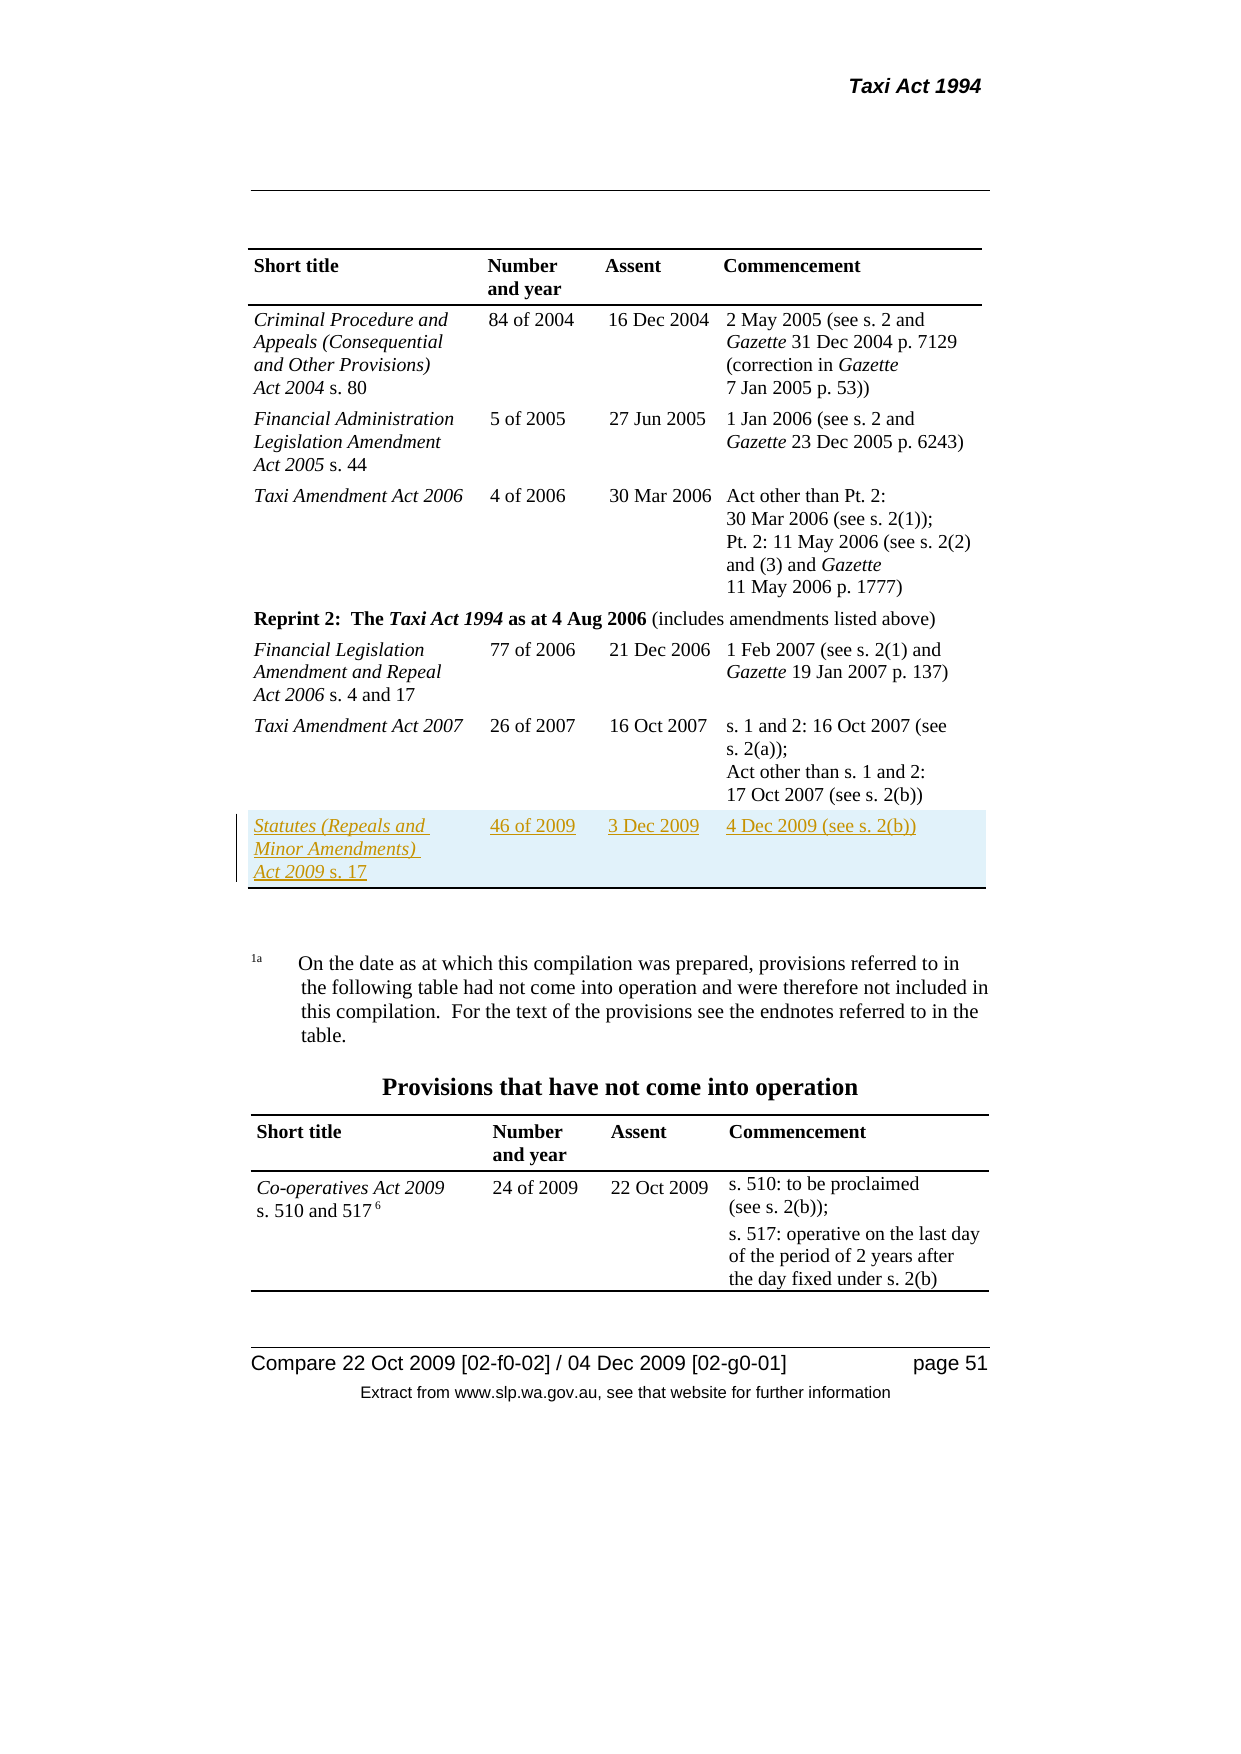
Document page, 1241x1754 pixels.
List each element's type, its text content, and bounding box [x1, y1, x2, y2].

subtitle Provisions that have not come into operation [251, 1072, 990, 1101]
table_header Commencement [717, 250, 982, 303]
table_cell 1 Jan 2006 (see s. 2 and Gazette 23 Dec 2005 p. 6243) [720, 403, 986, 480]
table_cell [723, 1172, 989, 1290]
table_header Number and year [481, 250, 599, 303]
table_cell Financial Legislation Amendment and Repeal Act 2006 s. 4 and 17 [248, 634, 484, 710]
table_cell 77 of 2006 [484, 634, 602, 710]
table_cell 4 of 2006 [484, 480, 602, 602]
table_cell Taxi Amendment Act 2007 [248, 710, 484, 810]
table_cell 21 Dec 2006 [602, 634, 720, 710]
table_cell Financial Administration Legislation Amendment Act 2005 s. 44 [248, 403, 484, 480]
table_cell 30 Mar 2006 [602, 480, 720, 602]
table_cell Taxi Amendment Act 2006 [248, 480, 484, 602]
table_header Number and year [487, 1116, 605, 1170]
table_cell 22 Oct 2009 [605, 1172, 723, 1290]
text 1a On the date as at which this compilation was prepared, provisions referred to in the following table had not come into operation and were therefore not included in this compilation. For the text of the provisions see the endnotes referred to in the table. [251, 951, 990, 1047]
table_header Assent [599, 250, 717, 303]
table_cell 5 of 2005 [484, 403, 602, 480]
table_header Short title [248, 250, 481, 303]
table_cell 16 Dec 2004 [602, 306, 720, 403]
table_header Assent [605, 1116, 723, 1170]
table_cell 24 of 2009 [487, 1172, 605, 1290]
table_cell 84 of 2004 [483, 306, 602, 403]
table_header Short title [251, 1116, 487, 1170]
table_cell Reprint 2: The Taxi Act 1994 as at 4 Aug 2006 (includes amendments listed above) [248, 602, 986, 633]
table_cell 16 Oct 2007 [602, 710, 720, 810]
table_cell 27 Jun 2005 [602, 403, 720, 480]
table_header Commencement [723, 1116, 989, 1170]
table_cell 2 May 2005 (see s. 2 and Gazette 31 Dec 2004 p. 7129 (correction in Gazette 7 Jan 2005 p. 53)) [720, 304, 986, 403]
table_cell Act other than Pt. 2: 30 Mar 2006 (see s. 2(1)); Pt. 2: 11 May 2006 (see s. 2(2) and (3) and Gazette 11 May 2006 p. 1777) [720, 480, 986, 602]
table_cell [251, 1172, 487, 1290]
table_cell 26 of 2007 [484, 710, 602, 810]
table_cell Criminal Procedure and Appeals (Consequential and Other Provisions) Act 2004 s. 80 [248, 306, 482, 403]
table_cell 1 Feb 2007 (see s. 2(1) and Gazette 19 Jan 2007 p. 137) [720, 634, 986, 710]
table_cell s. 1 and 2: 16 Oct 2007 (see s. 2(a)); Act other than s. 1 and 2: 17 Oct 2007 (see s. 2(b)) [720, 710, 986, 810]
